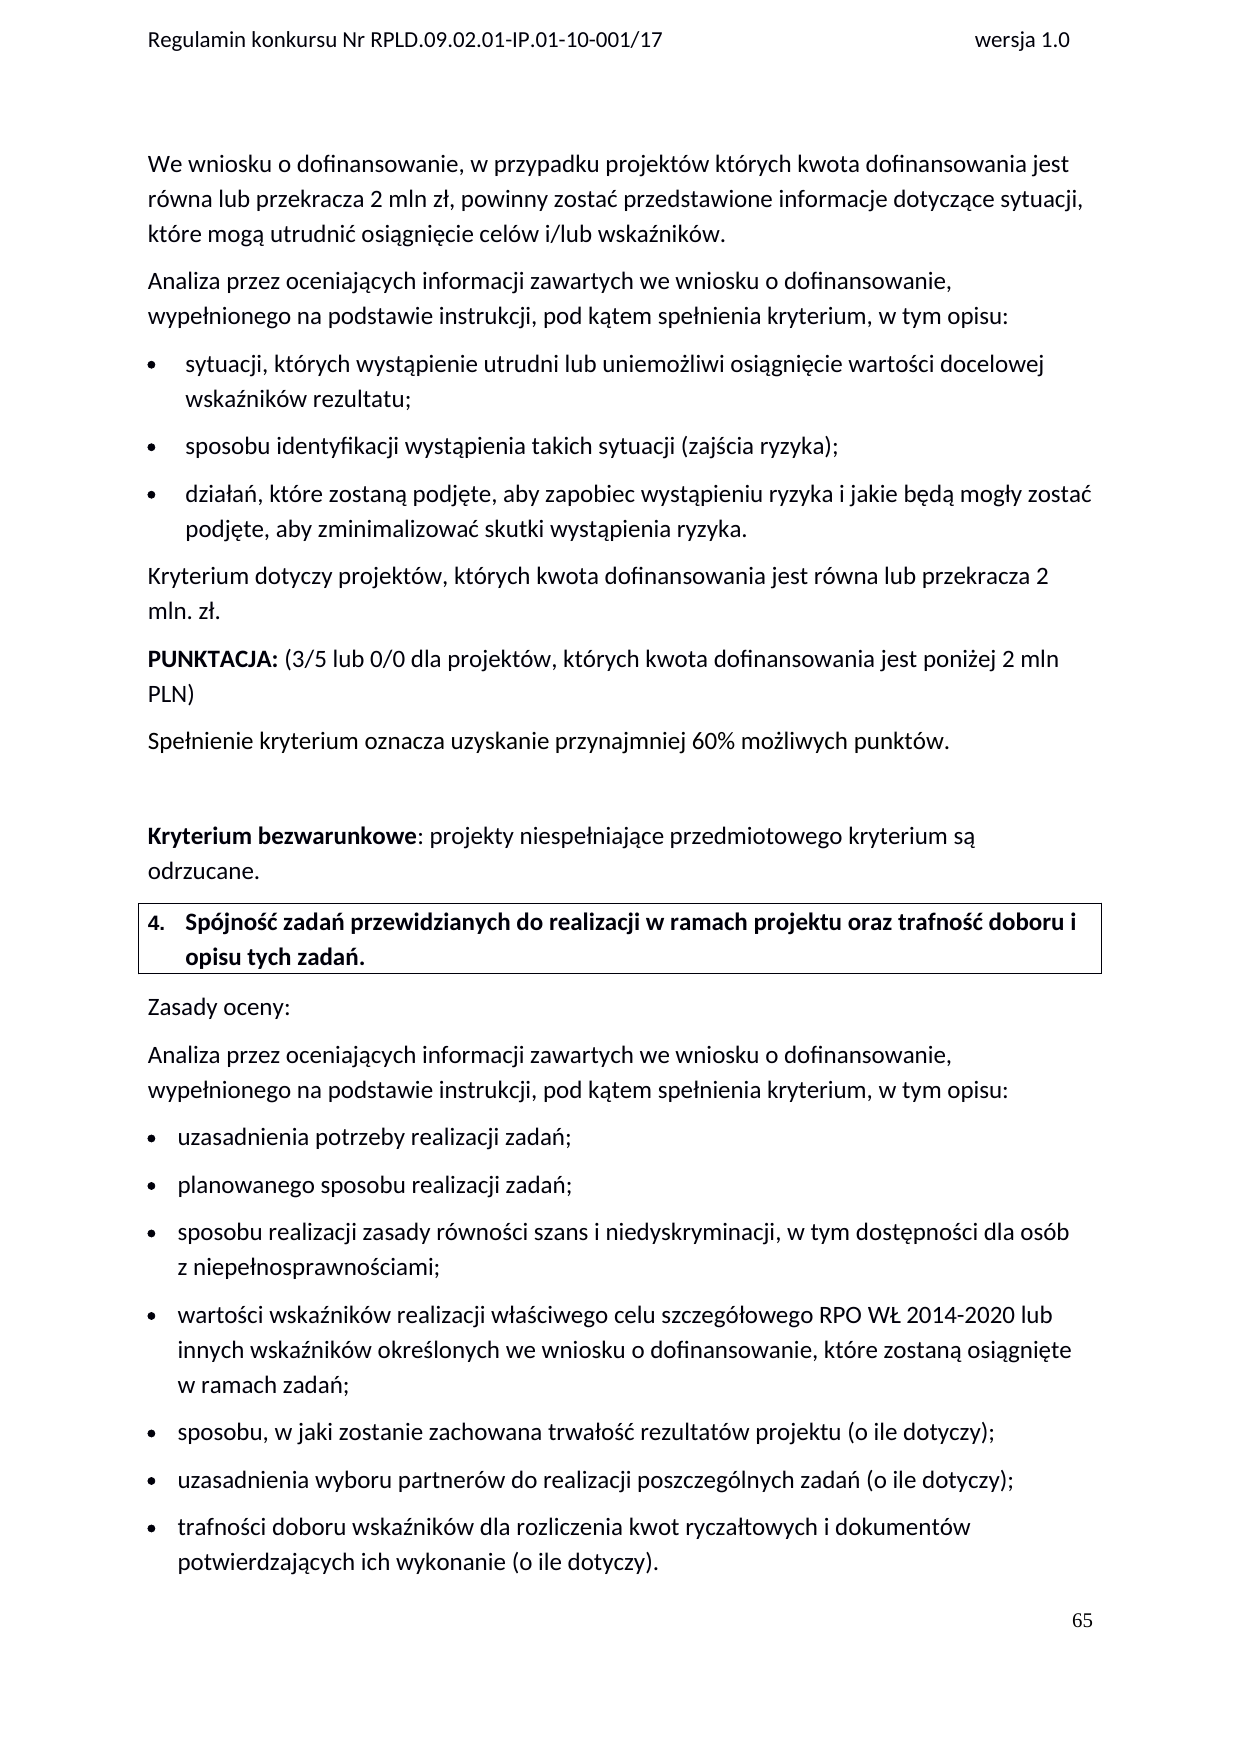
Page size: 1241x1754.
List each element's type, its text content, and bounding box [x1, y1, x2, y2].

list planowanego sposobu realizacji zadań; [148, 1169, 1092, 1199]
text We wniosku o dofinansowanie, w przypadku projektów których kwota dofinansowania jest równa lub przekracza 2 mln zł, powinny zostać przedstawione informacje dotyczące sytuacji, które mogą utrudnić osiągnięcie celów i/lub wskaźników. [148, 148, 1092, 248]
text Kryterium dotyczy projektów, których kwota dofinansowania jest równa lub przekracza 2 mln. zł. [148, 560, 1092, 626]
list uzasadnienia potrzeby realizacji zadań; [148, 1121, 1092, 1152]
list Spójność zadań przewidzianych do realizacji w ramach projektu oraz trafność doboru i opisu tych zadań. [139, 904, 1101, 973]
list wartości wskaźników realizacji właściwego celu szczegółowego RPO WŁ 2014-2020 lub innych wskaźników określonych we wniosku o dofinansowanie, które zostaną osiągnięte w ramach zadań; [148, 1299, 1092, 1399]
list działań, które zostaną podjęte, aby zapobiec wystąpieniu ryzyka i jakie będą mogły zostać podjęte, aby zminimalizować skutki wystąpienia ryzyka. [148, 478, 1092, 543]
text Zasady oceny: [148, 991, 1092, 1022]
list uzasadnienia wyboru partnerów do realizacji poszczególnych zadań (o ile dotyczy); [148, 1464, 1092, 1494]
text Analiza przez oceniających informacji zawartych we wniosku o dofinansowanie, wypełnionego na podstawie instrukcji, pod kątem spełnienia kryterium, w tym opisu: [148, 265, 1092, 331]
list sposobu identyfikacji wystąpienia takich sytuacji (zajścia ryzyka); [148, 430, 1092, 461]
text Analiza przez oceniających informacji zawartych we wniosku o dofinansowanie, wypełnionego na podstawie instrukcji, pod kątem spełnienia kryterium, w tym opisu: [148, 1039, 1092, 1104]
text PUNKTACJA: (3/5 lub 0/0 dla projektów, których kwota dofinansowania jest poniżej 2 mln PLN) [148, 643, 1092, 708]
text Spełnienie kryterium oznacza uzyskanie przynajmniej 60% możliwych punktów. [148, 725, 1092, 756]
text Kryterium bezwarunkowe: projekty niespełniające przedmiotowego kryterium są odrzucane. [148, 820, 1092, 886]
list trafności doboru wskaźników dla rozliczenia kwot ryczałtowych i dokumentów potwierdzających ich wykonanie (o ile dotyczy). [148, 1511, 1092, 1577]
list sytuacji, których wystąpienie utrudni lub uniemożliwi osiągnięcie wartości docelowej wskaźników rezultatu; [148, 348, 1092, 413]
list sposobu realizacji zasady równości szans i niedyskryminacji, w tym dostępności dla osób z niepełnosprawnościami; [148, 1216, 1092, 1282]
list sposobu, w jaki zostanie zachowana trwałość rezultatów projektu (o ile dotyczy); [148, 1416, 1092, 1447]
